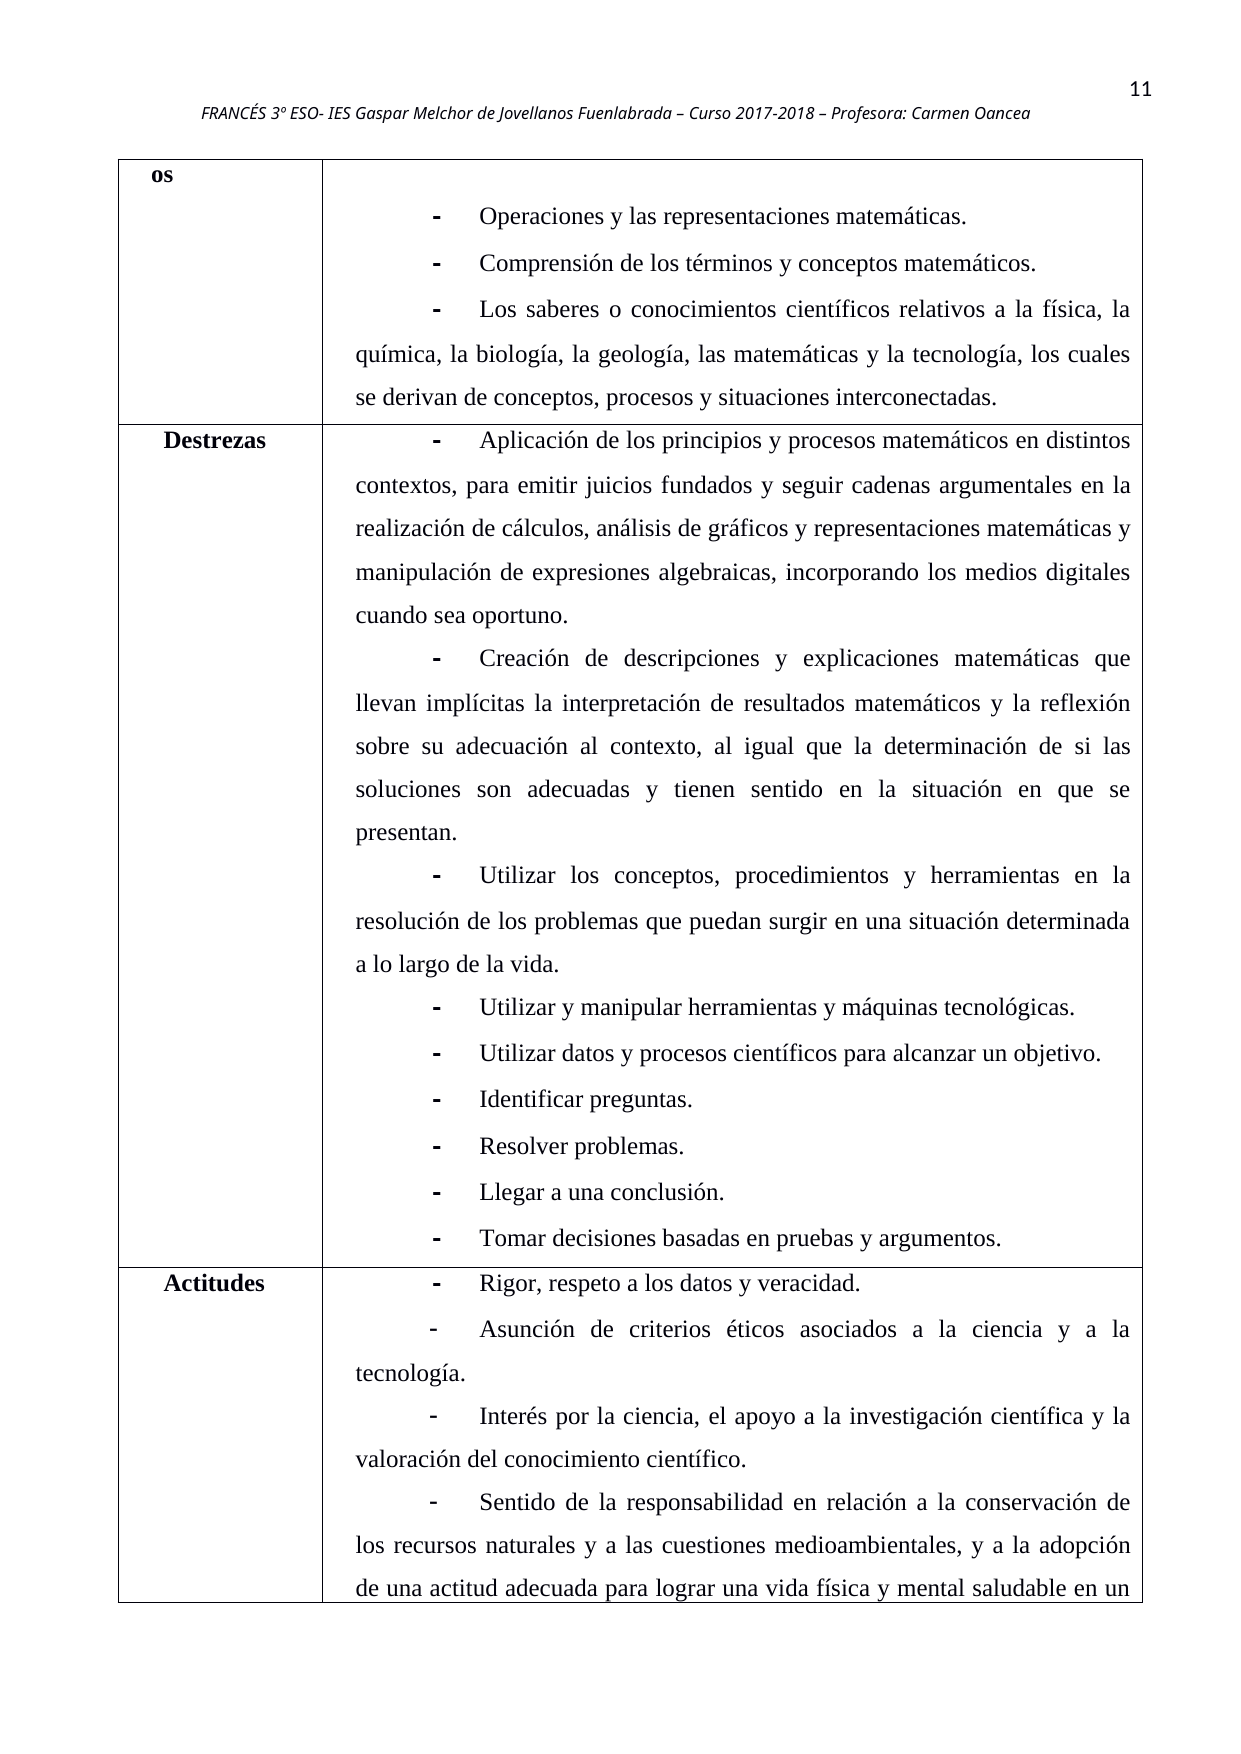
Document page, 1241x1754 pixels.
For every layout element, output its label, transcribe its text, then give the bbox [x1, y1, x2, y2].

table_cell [323, 1268, 1142, 1602]
table_cell Actitudes [119, 1268, 322, 1602]
table_cell Destrezas [119, 425, 322, 1267]
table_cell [323, 160, 1142, 424]
table_cell Conocimientos [119, 160, 322, 424]
table_cell Aplicación de los principios y procesos matemáticos en distintos contextos, para emitir juicios fundados y seguir cadenas argumentales en la realización de cálculos, análisis de gráficos y representaciones matemáticas y manipulación de expresiones algebraicas, incorporando los medios digitales cuando sea oportuno. Creación de descripciones y explicaciones matemáticas que llevan implícitas la interpretación de resultados matemáticos y la reflexión sobre su adecuación al contexto, al igual que la determinación de si las soluciones son adecuadas y tienen sentido en la situación en que se presentan. Utilizar los conceptos, procedimientos y herramientas en la resolución de los problemas que puedan surgir en una situación determinada a lo largo de la vida. Utilizar y manipular herramientas y máquinas tecnológicas. Utilizar datos y procesos científicos para alcanzar un objetivo. Identificar preguntas. Resolver problemas. Llegar a una conclusión. Tomar decisiones basadas en pruebas y argumentos. [323, 425, 1142, 1267]
